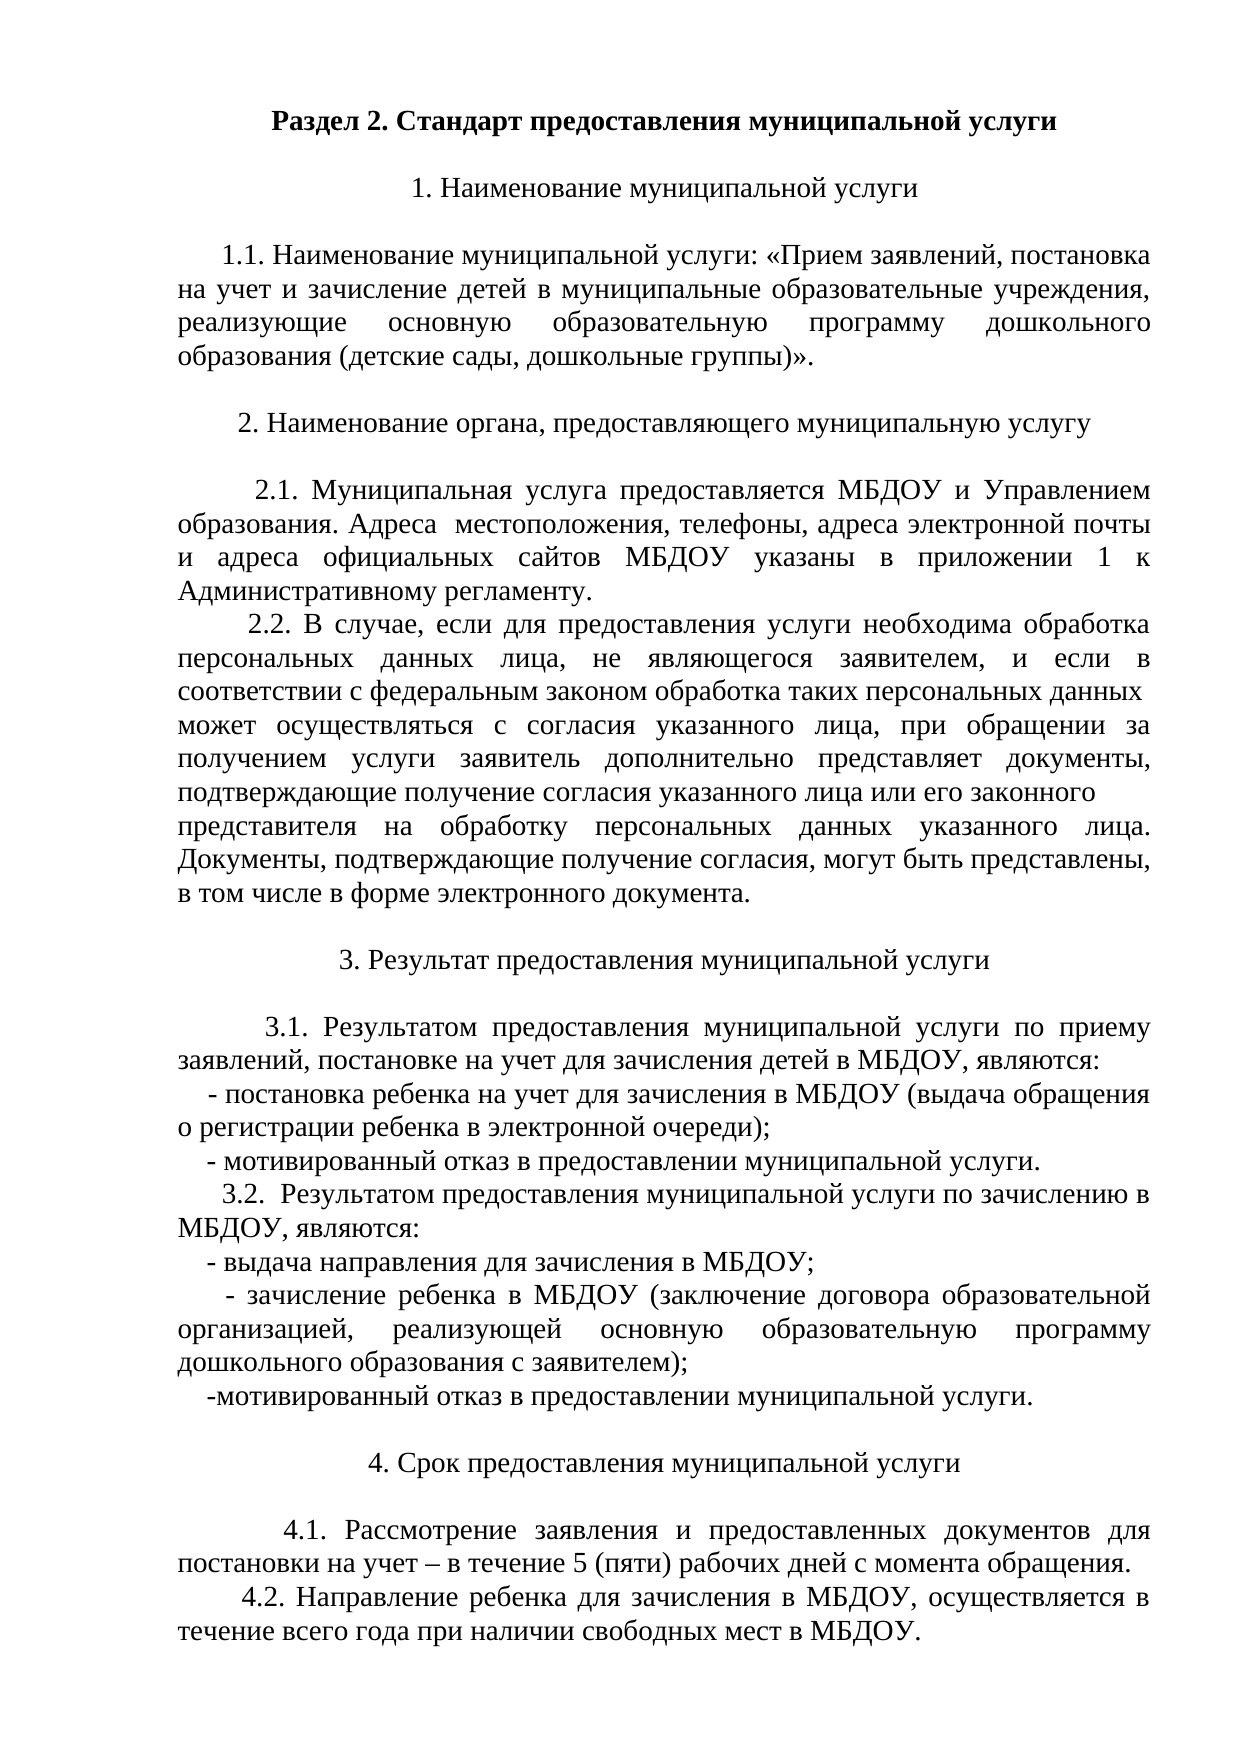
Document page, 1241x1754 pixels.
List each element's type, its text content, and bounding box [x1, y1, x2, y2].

text 1.1. Наименование муниципальной услуги: «Прием заявлений, постановка на учет и зачисление детей в муниципальные образовательные учреждения, реализующие основную образовательную программу дошкольного образования (детские сады, дошкольные группы)». [177, 237, 1152, 372]
text 1. Наименование муниципальной услуги [177, 170, 1152, 204]
text - выдача направления для зачисления в МБДОУ; [177, 1244, 1152, 1277]
text 2. Наименование органа, предоставляющего муниципальную услугу [177, 405, 1152, 439]
text 3.2. Результатом предоставления муниципальной услуги по зачислению в МБДОУ, являются: [177, 1177, 1152, 1244]
text - зачисление ребенка в МБДОУ (заключение договора образовательной организацией, реализующей основную образовательную программу дошкольного образования с заявителем); [177, 1277, 1152, 1378]
text 3.1. Результатом предоставления муниципальной услуги по приему заявлений, постановке на учет для зачисления детей в МБДОУ, являются: [177, 1009, 1152, 1076]
text 2.1. Муниципальная услуга предоставляется МБДОУ и Управлением образования. Адреса местоположения, телефоны, адреса электронной почты и адреса официальных сайтов МБДОУ указаны в приложении 1 к Административному регламенту. [177, 472, 1152, 606]
text - постановка ребенка на учет для зачисления в МБДОУ (выдача обращения о регистрации ребенка в электронной очереди); [177, 1076, 1152, 1143]
text 3. Результат предоставления муниципальной услуги [177, 942, 1152, 975]
text Раздел 2. Стандарт предоставления муниципальной услуги [177, 103, 1152, 137]
text 4.1. Рассмотрение заявления и предоставленных документов для постановки на учет – в течение 5 (пяти) рабочих дней с момента обращения. [177, 1512, 1152, 1579]
text - мотивированный отказ в предоставлении муниципальной услуги. [177, 1143, 1152, 1177]
text -мотивированный отказ в предоставлении муниципальной услуги. [177, 1378, 1152, 1411]
text может осуществляться с согласия указанного лица, при обращении за получением услуги заявитель дополнительно представляет документы, подтверждающие получение согласия указанного лица или его законного [177, 707, 1152, 808]
text 2.2. В случае, если для предоставления услуги необходима обработка персональных данных лица, не являющегося заявителем, и если в соответствии с федеральным законом обработка таких персональных данных [177, 606, 1152, 707]
text 4.2. Направление ребенка для зачисления в МБДОУ, осуществляется в течение всего года при наличии свободных мест в МБДОУ. [177, 1579, 1152, 1646]
text 4. Срок предоставления муниципальной услуги [177, 1445, 1152, 1478]
text представителя на обработку персональных данных указанного лица. Документы, подтверждающие получение согласия, могут быть представлены, в том числе в форме электронного документа. [177, 808, 1152, 908]
